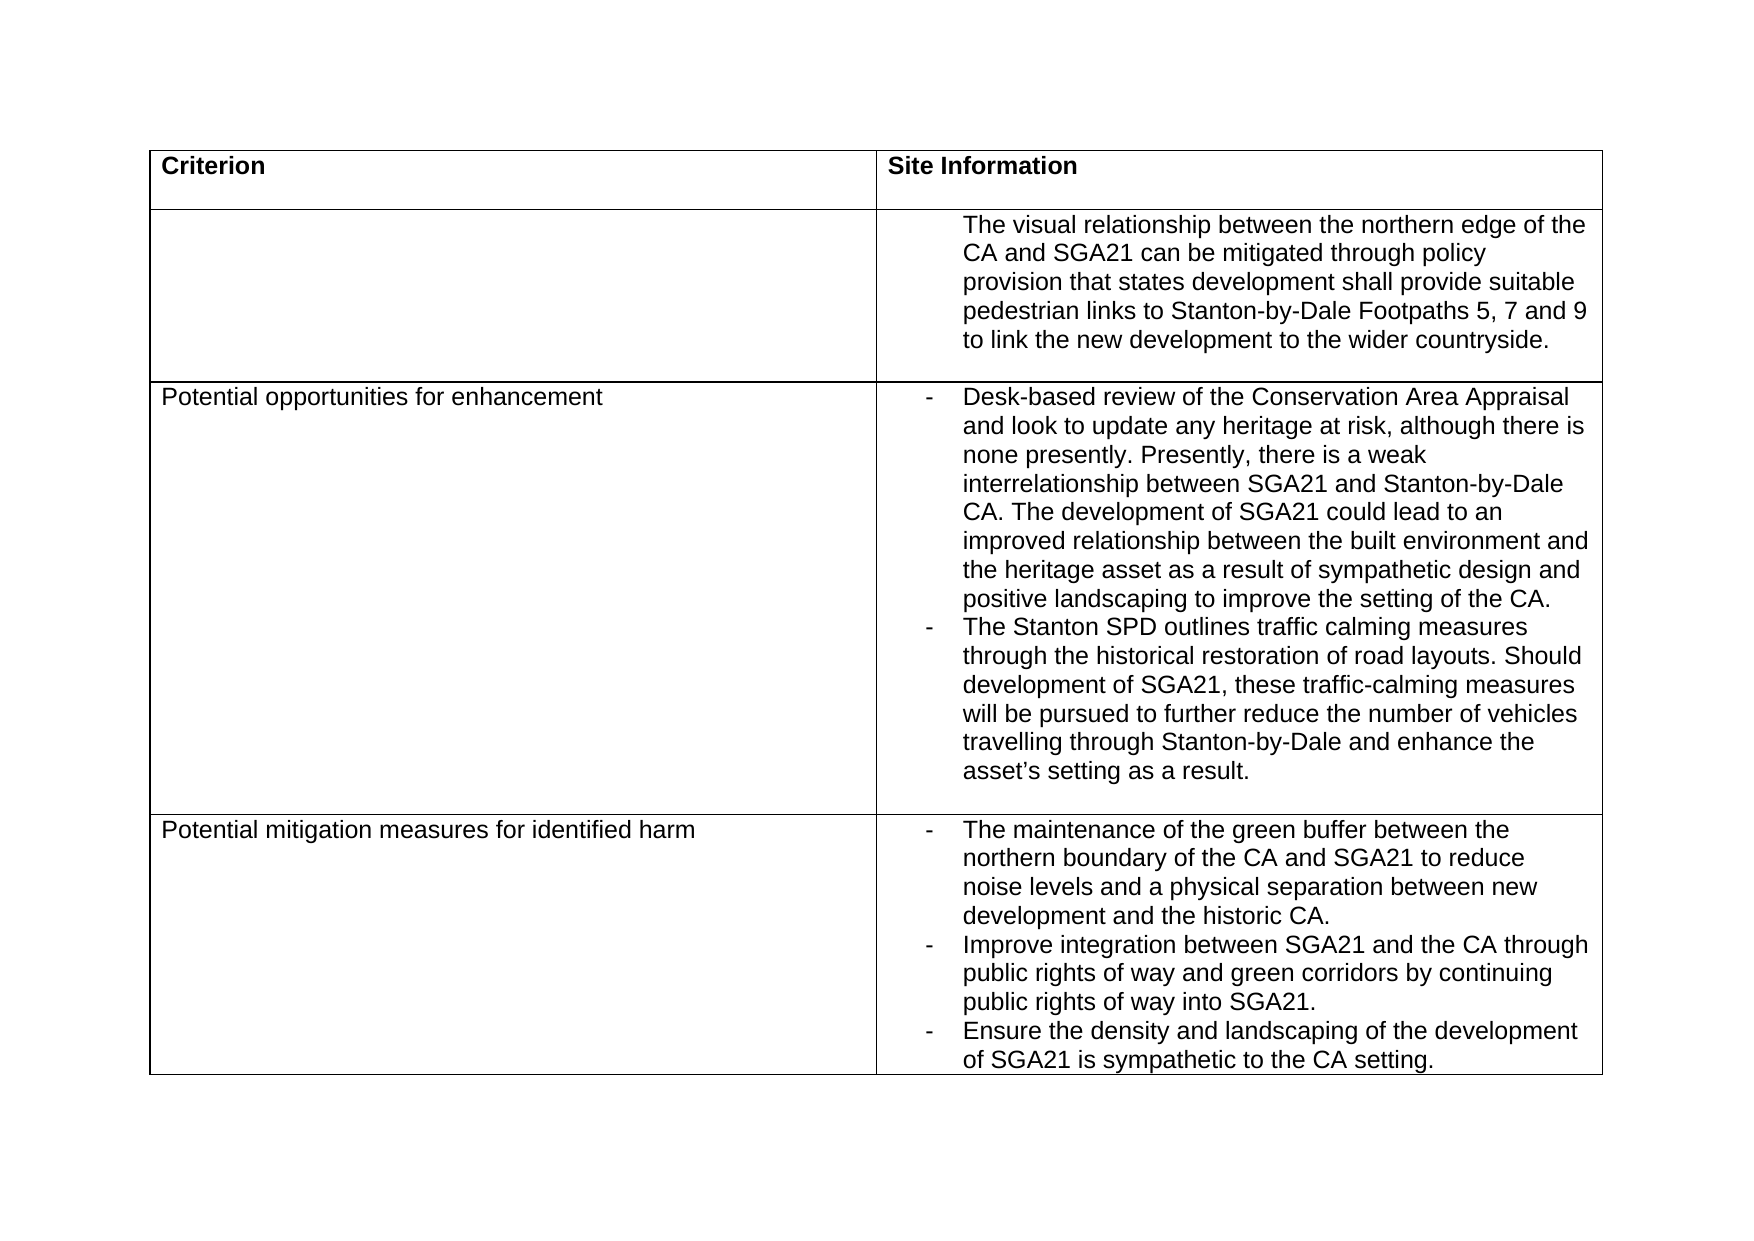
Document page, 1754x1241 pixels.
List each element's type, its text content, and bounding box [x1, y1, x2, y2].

table_cell Potential opportunities for enhancement [151, 383, 876, 814]
table_cell Desk-based review of the Conservation Area Appraisal and look to update any heritage at risk, although there is none presently. Presently, there is a weak interrelationship between SGA21 and Stanton-by-Dale CA. The development of SGA21 could lead to an improved relationship between the built environment and the heritage asset as a result of sympathetic design and positive landscaping to improve the setting of the CA. The Stanton SPD outlines traffic calming measures through the historical restoration of road layouts. Should development of SGA21, these traffic-calming measures will be pursued to further reduce the number of vehicles travelling through Stanton-by-Dale and enhance the asset’s setting as a result. [877, 383, 1602, 814]
table_header Site Information [877, 151, 1602, 208]
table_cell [877, 210, 1602, 381]
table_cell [151, 815, 876, 1073]
table_header Criterion [151, 151, 876, 208]
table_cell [151, 210, 876, 381]
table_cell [877, 815, 1602, 1073]
